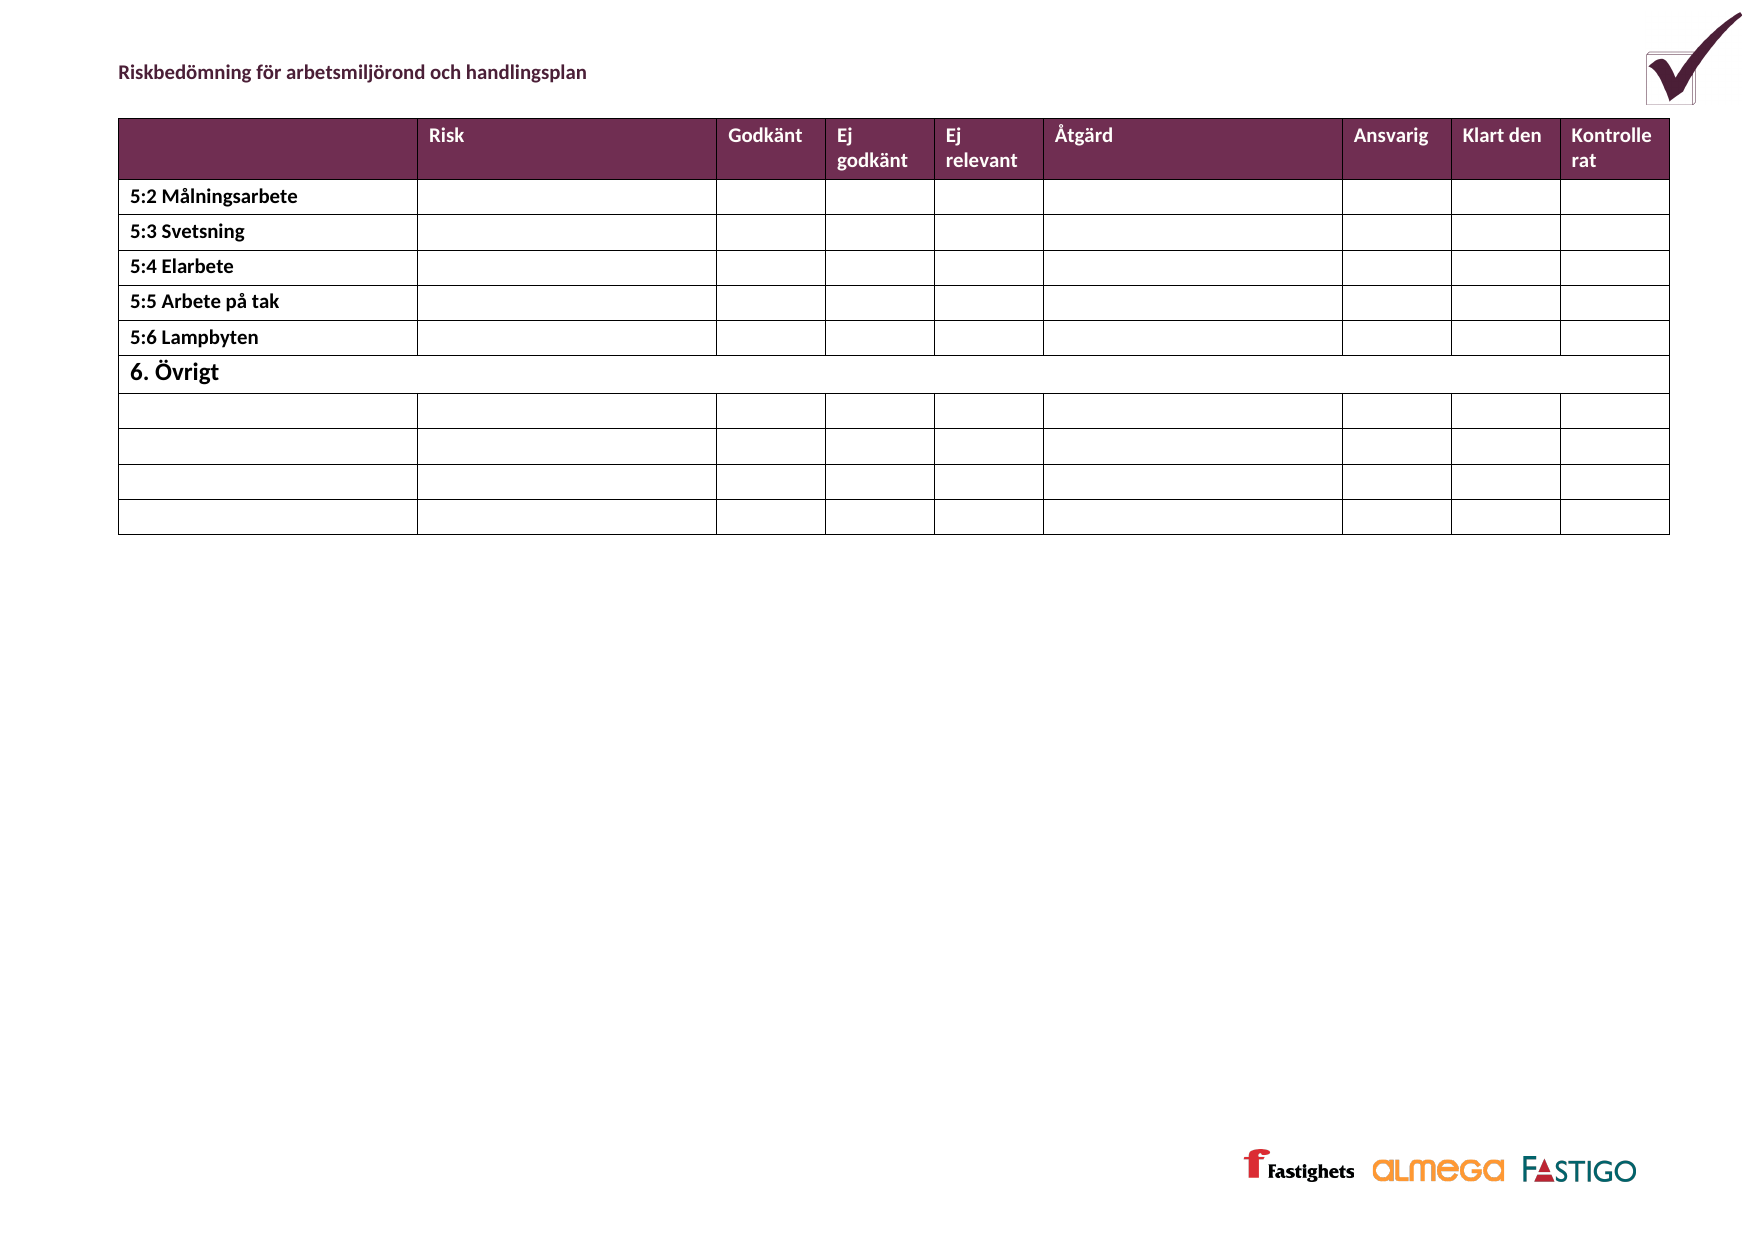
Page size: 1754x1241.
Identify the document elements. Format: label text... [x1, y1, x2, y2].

table_header Ej relevant [935, 119, 1043, 179]
table_header [119, 119, 417, 179]
table_cell [1561, 429, 1669, 463]
table_cell [1343, 394, 1451, 428]
table_cell [1452, 500, 1560, 534]
table_cell [1343, 215, 1451, 249]
table_cell [935, 429, 1043, 463]
table_cell [826, 465, 934, 499]
table_cell [1343, 429, 1451, 463]
table_cell [418, 180, 716, 214]
table_cell [119, 394, 417, 428]
table_cell 6. Övrigt [119, 356, 1669, 393]
table_cell [826, 429, 934, 463]
table_cell [1343, 180, 1451, 214]
table_cell [1561, 215, 1669, 249]
table_cell [1561, 394, 1669, 428]
table_cell [119, 429, 417, 463]
table_header Risk [418, 119, 716, 179]
picture [1645, 11, 1743, 105]
table_cell [1561, 180, 1669, 214]
table_cell [1044, 394, 1342, 428]
table_cell [717, 286, 825, 320]
table_cell [1452, 180, 1560, 214]
table_cell [826, 394, 934, 428]
table_cell [418, 286, 716, 320]
table_cell 5:6 Lampbyten [119, 321, 417, 355]
table_cell [418, 429, 716, 463]
table_cell [1561, 286, 1669, 320]
table_cell [717, 500, 825, 534]
table_cell [935, 286, 1043, 320]
table_cell [119, 465, 417, 499]
table_cell [1343, 321, 1451, 355]
table_cell [1343, 286, 1451, 320]
table_cell [1452, 251, 1560, 285]
table_cell [1044, 215, 1342, 249]
table_cell [1452, 286, 1560, 320]
table_cell [826, 500, 934, 534]
table_cell [1452, 215, 1560, 249]
table_cell [1044, 286, 1342, 320]
picture [1372, 1152, 1505, 1182]
table_cell [1452, 394, 1560, 428]
table_cell 5:5 Arbete på tak [119, 286, 417, 320]
table_cell [935, 180, 1043, 214]
table_cell [935, 500, 1043, 534]
table_header Ej godkänt [826, 119, 934, 179]
table_cell 5:4 Elarbete [119, 251, 417, 285]
table_cell [1044, 321, 1342, 355]
table_cell [935, 215, 1043, 249]
table_cell [1044, 500, 1342, 534]
table_cell [1343, 251, 1451, 285]
table_header Klart den [1452, 119, 1560, 179]
table_cell [1343, 465, 1451, 499]
table_cell [717, 180, 825, 214]
table_cell 5:3 Svetsning [119, 215, 417, 249]
table_cell [1561, 465, 1669, 499]
table_cell [418, 465, 716, 499]
table_cell [1561, 321, 1669, 355]
table_cell [935, 251, 1043, 285]
table_cell [826, 215, 934, 249]
table_cell [418, 251, 716, 285]
table_cell [1044, 180, 1342, 214]
table_cell [1561, 251, 1669, 285]
table_cell [418, 215, 716, 249]
table_cell 5:2 Målningsarbete [119, 180, 417, 214]
table_cell [119, 500, 417, 534]
table_cell [935, 321, 1043, 355]
table_cell [717, 321, 825, 355]
table_cell [1044, 465, 1342, 499]
table_cell [1452, 429, 1560, 463]
table_cell [935, 394, 1043, 428]
table_cell [717, 215, 825, 249]
table_cell [1044, 251, 1342, 285]
table_cell [1343, 500, 1451, 534]
table_cell [418, 321, 716, 355]
table_cell [826, 321, 934, 355]
table_cell [717, 429, 825, 463]
table_cell [826, 286, 934, 320]
table_cell [717, 394, 825, 428]
table_cell [1452, 321, 1560, 355]
table_cell [935, 465, 1043, 499]
table_cell [418, 394, 716, 428]
picture [1243, 1149, 1354, 1182]
table_cell [717, 251, 825, 285]
table_cell [1561, 500, 1669, 534]
table_cell [1044, 429, 1342, 463]
table_cell [1452, 465, 1560, 499]
table_cell [826, 251, 934, 285]
table_header Ansvarig [1343, 119, 1451, 179]
table_header Godkänt [717, 119, 825, 179]
table_header Kontrollerat [1561, 119, 1669, 179]
table_header Åtgärd [1044, 119, 1342, 179]
table_cell [826, 180, 934, 214]
table_cell [418, 500, 716, 534]
table_cell [717, 465, 825, 499]
picture [1523, 1156, 1636, 1182]
